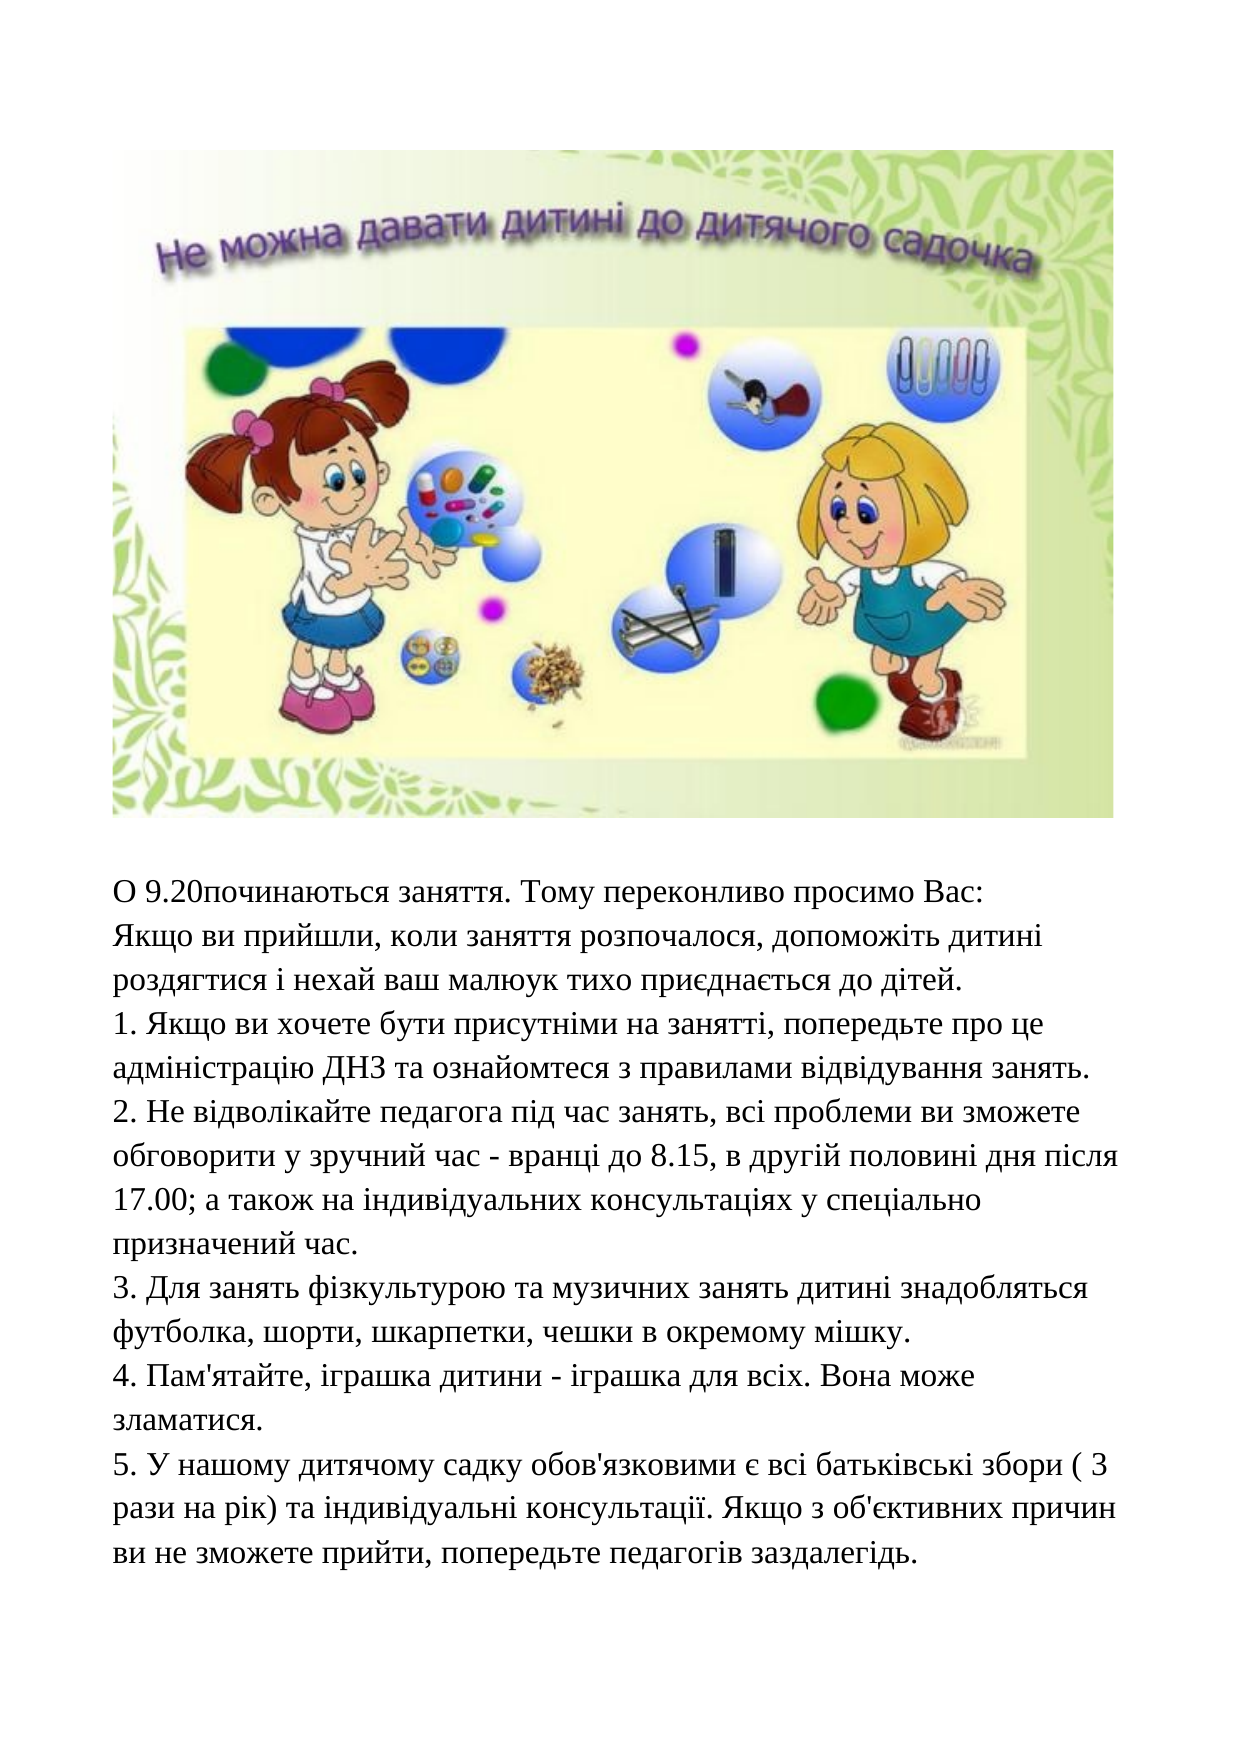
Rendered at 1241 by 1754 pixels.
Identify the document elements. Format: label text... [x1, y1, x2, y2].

picture [112, 150, 1114, 818]
text 1. Якщо ви хочете бути присутніми на занятті, попередьте про це адміністрацію ДНЗ та ознайомтеся з правилами відвідування занять. [112, 1003, 1128, 1086]
text 5. У нашому дитячому садку обов'язковими є всі батьківські збори ( 3 рази на рік) та індивідуальні консультації. Якщо з об'єктивних причин ви не зможете прийти, попередьте педагогів заздалегідь. [112, 1444, 1128, 1570]
text 2. Не відволікайте педагога під час занять, всі проблеми ви зможете обговорити у зручний час - вранці до 8.15, в другій половині дня після 17.00; а також на індивідуальних консультаціях у спеціально призначений час. [112, 1091, 1128, 1262]
text О 9.20починаються заняття. Тому переконливо просимо Вас: [112, 871, 1128, 909]
text Якщо ви прийшли, коли заняття розпочалося, допоможіть дитині роздягтися і нехай ваш малюук тихо приєднається до дітей. [112, 915, 1128, 997]
text 3. Для занять фізкультурою та музичних занять дитині знадобляться футболка, шорти, шкарпетки, чешки в окремому мішку. [112, 1267, 1128, 1350]
text 4. Пам'ятайте, іграшка дитини - іграшка для всіх. Вона може зламатися. [112, 1356, 1128, 1438]
